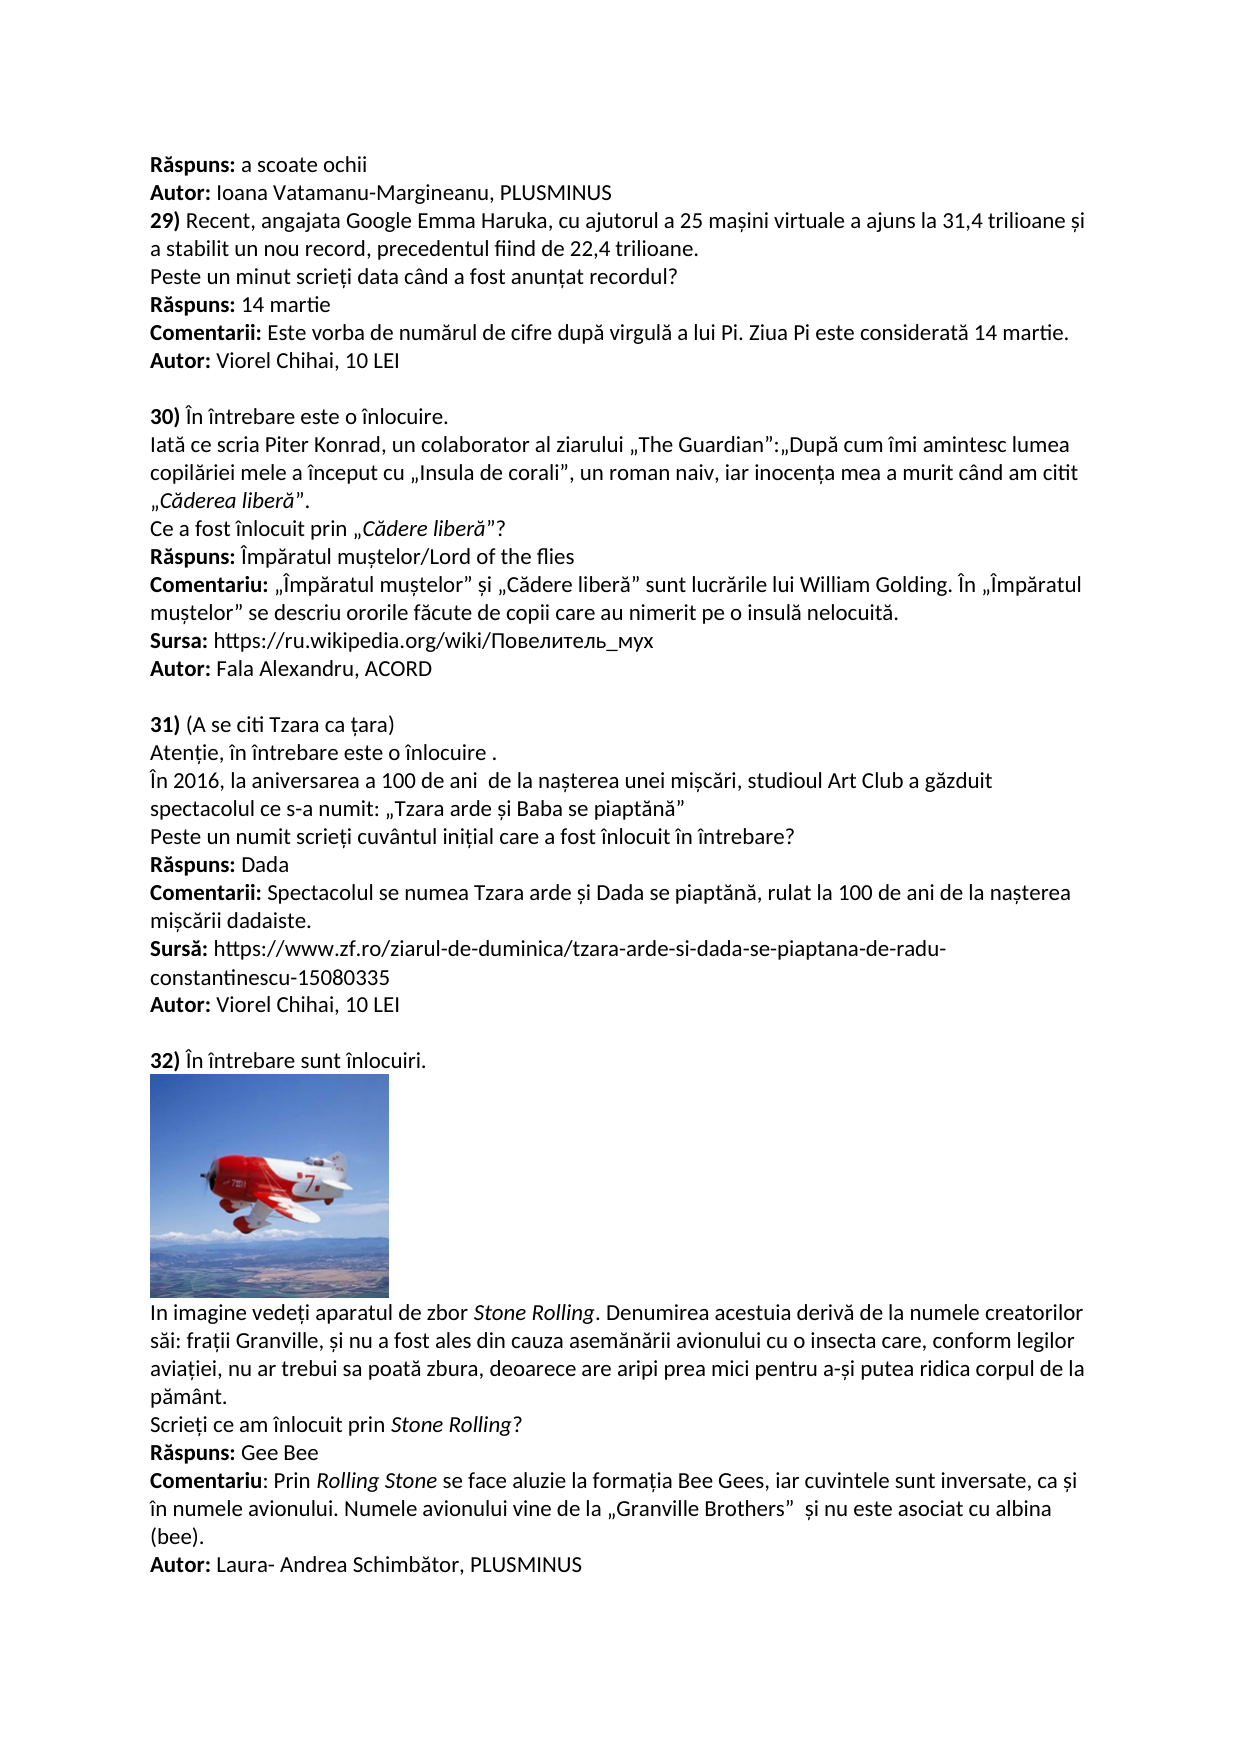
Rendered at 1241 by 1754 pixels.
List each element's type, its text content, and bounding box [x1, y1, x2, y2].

text Scrieți ce am înlocuit prin Stone Rolling? [150, 1410, 1090, 1438]
text Sursă: https://www.zf.ro/ziarul-de-duminica/tzara-arde-si-dada-se-piaptana-de-radu-constantinescu-15080335 [150, 934, 1090, 991]
text Peste un minut scrieți data când a fost anunțat recordul? [150, 262, 1090, 290]
text Iată ce scria Piter Konrad, un colaborator al ziarului „The Guardian”:„După cum îmi amintesc lumea copilăriei mele a început cu „Insula de corali”, un roman naiv, iar inocența mea a murit când am citit „Căderea liberă”. [150, 430, 1090, 514]
text Răspuns: 14 martie [150, 290, 1090, 318]
text Răspuns: Gee Bee [150, 1438, 1090, 1466]
text 32) În întrebare sunt înlocuiri. [150, 1047, 1090, 1075]
text Răspuns: Împăratul muștelor/Lord of the flies [150, 542, 1090, 570]
text Comentariu: „Împăratul muștelor” și „Cădere liberă” sunt lucrările lui William Golding. În „Împăratul muștelor” se descriu ororile făcute de copii care au nimerit pe o insulă nelocuită. [150, 570, 1090, 626]
text Ce a fost înlocuit prin „Cădere liberă”? [150, 514, 1090, 542]
text Comentarii: Este vorba de numărul de cifre după virgulă a lui Pi. Ziua Pi este considerată 14 martie. [150, 318, 1090, 346]
text Autor: Ioana Vatamanu-Margineanu, PLUSMINUS [150, 178, 1090, 206]
text Atenție, în întrebare este o înlocuire . [150, 738, 1090, 766]
text Autor: Viorel Chihai, 10 LEI [150, 991, 1090, 1019]
text Răspuns: a scoate ochii [150, 150, 1090, 178]
text Sursa: https://ru.wikipedia.org/wiki/Повелитель_мух [150, 626, 1090, 654]
text 31) (A se citi Tzara ca țara) [150, 710, 1090, 738]
text 29) Recent, angajata Google Emma Haruka, cu ajutorul a 25 mașini virtuale a ajuns la 31,4 trilioane și a stabilit un nou record, precedentul fiind de 22,4 trilioane. [150, 206, 1090, 262]
text Autor: Laura- Andrea Schimbător, PLUSMINUS [150, 1550, 1090, 1578]
text În 2016, la aniversarea a 100 de ani de la nașterea unei mișcări, studioul Art Club a găzduit spectacolul ce s-a numit: „Tzara arde și Baba se piaptănă” [150, 766, 1090, 822]
picture [150, 1074, 389, 1298]
text Răspuns: Dada [150, 851, 1090, 878]
text Autor: Viorel Chihai, 10 LEI [150, 346, 1090, 374]
text Peste un numit scrieți cuvântul inițial care a fost înlocuit în întrebare? [150, 822, 1090, 851]
text In imagine vedeți aparatul de zbor Stone Rolling. Denumirea acestuia derivă de la numele creatorilor săi: frații Granville, și nu a fost ales din cauza asemănării avionului cu o insecta care, conform legilor aviației, nu ar trebui sa poată zbura, deoarece are aripi prea mici pentru a-și putea ridica corpul de la pământ. [150, 1298, 1090, 1410]
text Autor: Fala Alexandru, ACORD [150, 654, 1090, 682]
text Comentarii: Spectacolul se numea Tzara arde și Dada se piaptănă, rulat la 100 de ani de la nașterea mișcării dadaiste. [150, 878, 1090, 934]
text Comentariu: Prin Rolling Stone se face aluzie la formația Bee Gees, iar cuvintele sunt inversate, ca și în numele avionului. Numele avionului vine de la „Granville Brothers” și nu este asociat cu albina (bee). [150, 1466, 1090, 1550]
text 30) În întrebare este o înlocuire. [150, 402, 1090, 430]
